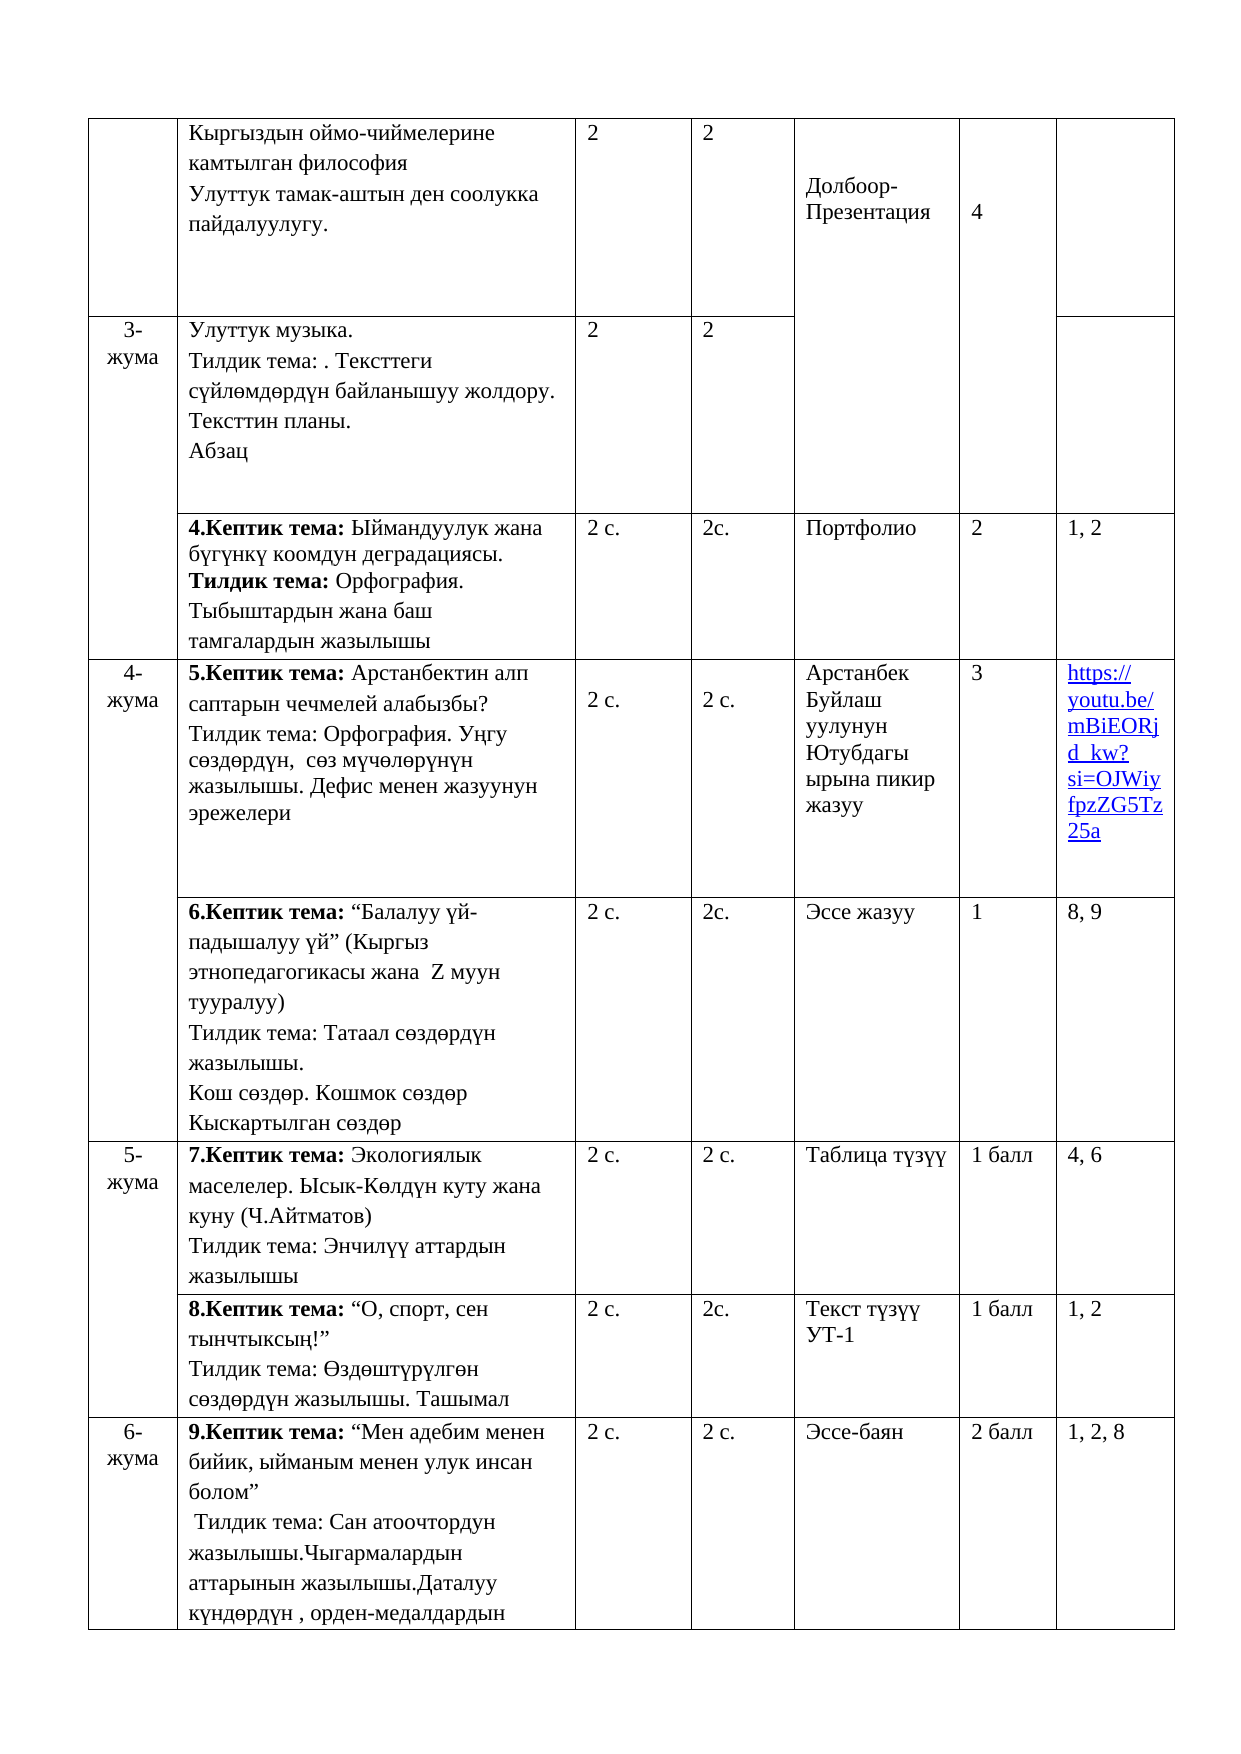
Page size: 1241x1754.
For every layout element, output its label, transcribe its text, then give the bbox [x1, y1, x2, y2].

table_cell [1057, 119, 1174, 316]
table_cell 2 с. [692, 1418, 794, 1629]
table_cell 2 [576, 119, 691, 316]
table_cell 1, 2, 8 [1057, 1418, 1174, 1629]
table_cell 2 с. [576, 514, 691, 658]
table_cell 2 балл [960, 1418, 1056, 1629]
table_cell 2 с. [576, 898, 691, 1141]
table_cell 4.Кептик тема: Ыймандуулук жана бүгүнкү коомдун деградациясы. Тилдик тема: Орфография. Тыбыштардын жана баш тамгалардын жазылышы [178, 514, 575, 658]
table_cell 5.Кептик тема: Арстанбектин алп саптарын чечмелей алабызбы? Тилдик тема: Орфография. Уңгу сөздөрдүн, сөз мүчөлөрүнүн жазылышы. Дефис менен жазуунун эрежелери [178, 660, 575, 897]
table_cell 2 [960, 514, 1056, 658]
table_cell 1 [960, 898, 1056, 1141]
table_cell 2 с. [692, 660, 794, 897]
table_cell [178, 1418, 575, 1629]
table_cell Эссе-баян [795, 1418, 959, 1629]
table_cell Эссе жазуу [795, 898, 959, 1141]
table_cell 4, 6 [1057, 1142, 1174, 1294]
table_cell Арстанбек Буйлаш уулунун Ютубдагы ырына пикир жазуу [795, 660, 959, 897]
table_cell 6.Кептик тема: “Балалуу үй-падышалуу үй” (Кыргыз этнопедагогикасы жана Z муун тууралуу) Тилдик тема: Татаал сөздөрдүн жазылышы. Кош сөздөр. Кошмок сөздөр Кыскартылган сөздөр [178, 898, 575, 1141]
table_cell 2с. [692, 1295, 794, 1417]
table_cell 2с. [692, 514, 794, 658]
table_cell 4 [960, 119, 1056, 513]
table_cell [1057, 317, 1174, 513]
table_cell 2с. [692, 898, 794, 1141]
table_cell 6-жума [89, 1418, 177, 1629]
table_cell 5-жума [89, 1142, 177, 1417]
table_cell [89, 119, 177, 316]
table_cell 2 [576, 317, 691, 513]
table_cell 2 [692, 317, 794, 513]
table_cell 2 с. [576, 1295, 691, 1417]
table_cell 3 [960, 660, 1056, 897]
table_cell 8, 9 [1057, 898, 1174, 1141]
table_cell 2 с. [576, 1142, 691, 1294]
table_cell Портфолио [795, 514, 959, 658]
table_cell Текст түзүү УТ-1 [795, 1295, 959, 1417]
table_cell 2 с. [576, 660, 691, 897]
table_cell Таблица түзүү [795, 1142, 959, 1294]
table_cell 3-жума [89, 317, 177, 658]
table_cell 7.Кептик тема: Экологиялык маселелер. Ысык-Көлдүн куту жана куну (Ч.Айтматов) Тилдик тема: Энчилүү аттардын жазылышы [178, 1142, 575, 1294]
table_cell 1, 2 [1057, 514, 1174, 658]
table_cell 2 с. [576, 1418, 691, 1629]
table_cell 8.Кептик тема: “О, спорт, сен тынчтыксың!” Тилдик тема: Өздөштүрүлгөн сөздөрдүн жазылышы. Ташымал [178, 1295, 575, 1417]
table_cell 2 с. [692, 1142, 794, 1294]
table_cell Долбоор-Презентация [795, 119, 959, 513]
table_cell 1 балл [960, 1295, 1056, 1417]
table_cell 2 [692, 119, 794, 316]
table_cell https://youtu.be/mBiEORjd_kw?si=OJWiyfpzZG5Tz25a [1057, 660, 1174, 897]
table_cell 1, 2 [1057, 1295, 1174, 1417]
table_cell Кыргыздын оймо-чиймелерине камтылган философия Улуттук тамак-аштын ден соолукка пайдалуулугу. [178, 119, 575, 316]
table_cell 1 балл [960, 1142, 1056, 1294]
table_cell 4-жума [89, 660, 177, 1141]
table_cell Улуттук музыка. Тилдик тема: . Тексттеги сүйлөмдөрдүн байланышуу жолдору. Тексттин планы. Абзац [178, 317, 575, 513]
